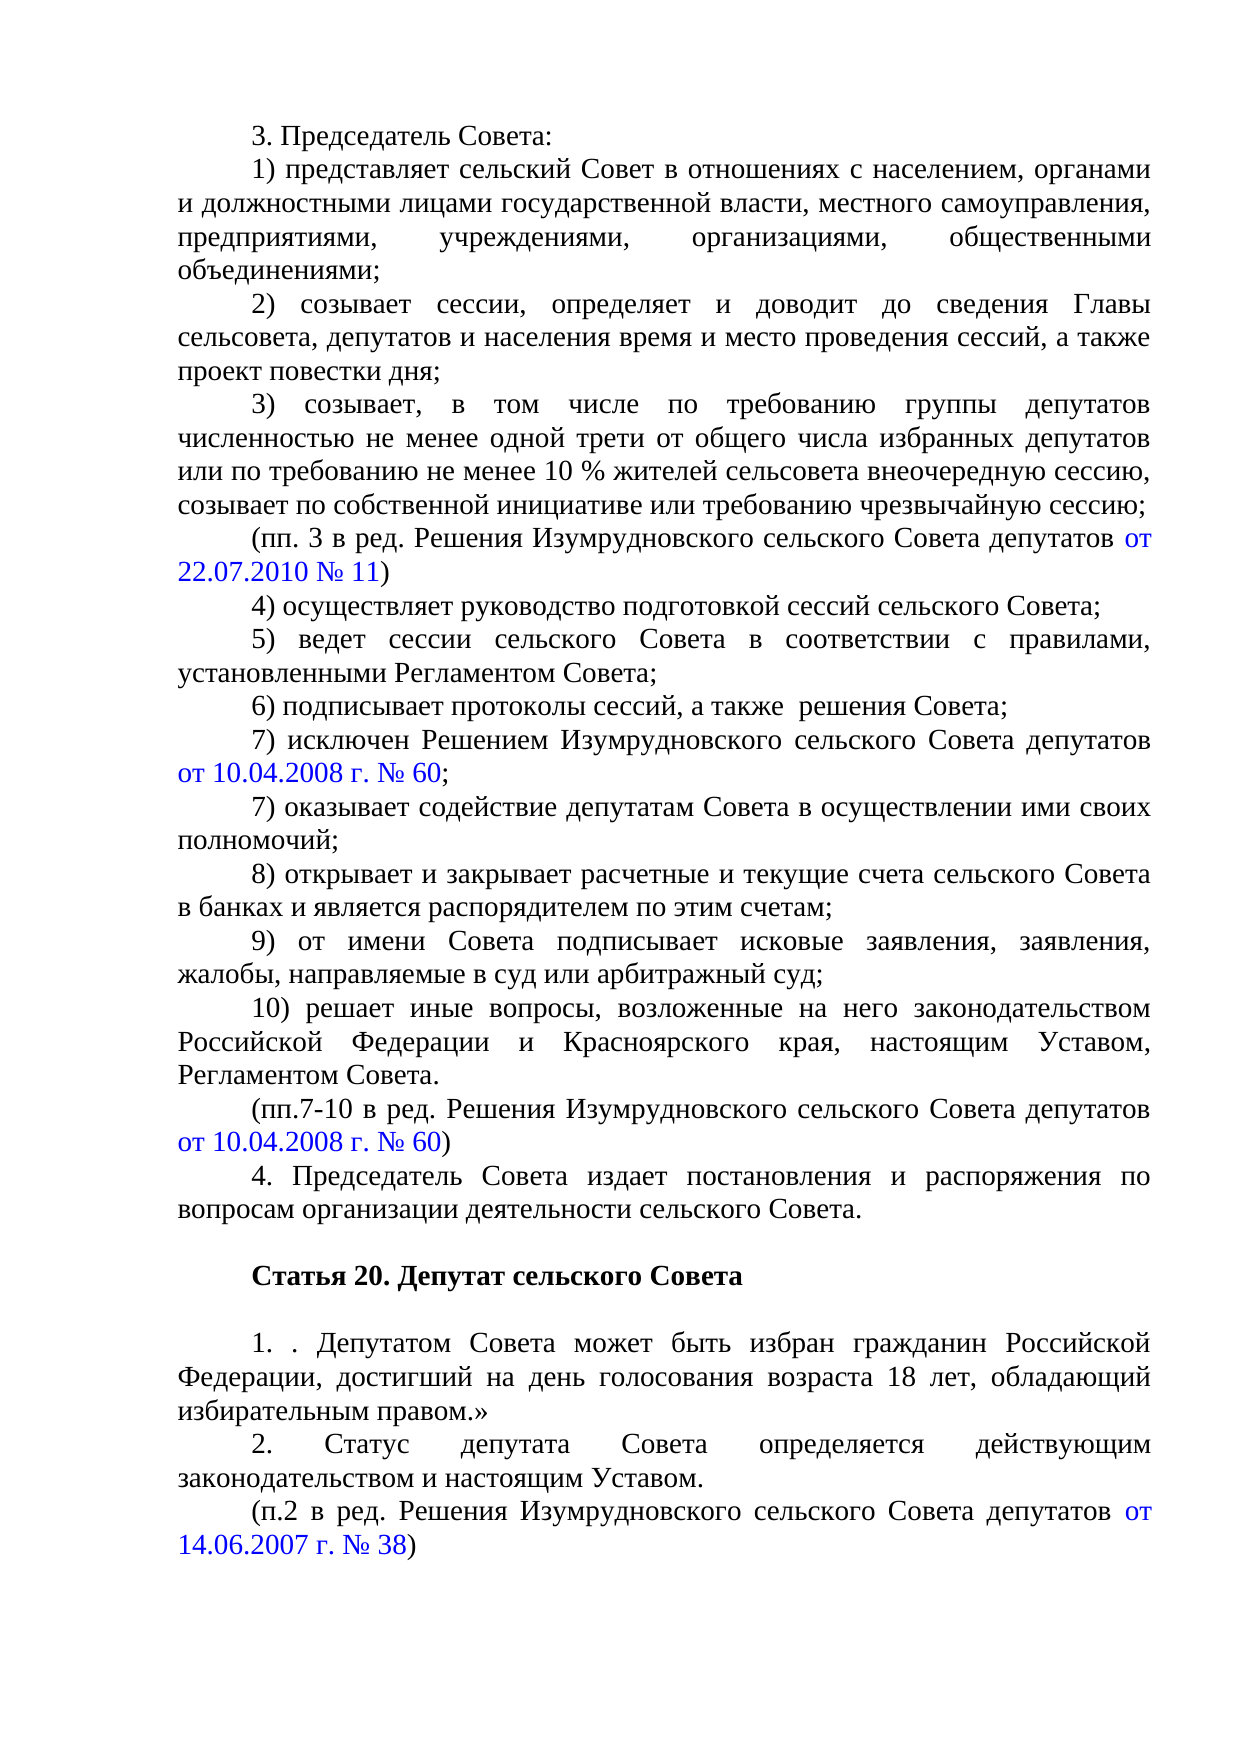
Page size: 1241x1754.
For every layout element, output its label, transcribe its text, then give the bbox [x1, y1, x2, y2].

text 4) осуществляет руководство подготовкой сессий сельского Совета; [177, 588, 1152, 621]
text 10) решает иные вопросы, возложенные на него законодательством Российской Федерации и Красноярского края, настоящим Уставом, Регламентом Совета. [177, 990, 1152, 1091]
text 5) ведет сессии сельского Совета в соответствии с правилами, установленными Регламентом Совета; [177, 621, 1152, 688]
text 7) оказывает содействие депутатам Совета в осуществлении ими своих полномочий; [177, 789, 1152, 856]
text 2) созывает сессии, определяет и доводит до сведения Главы сельсовета, депутатов и населения время и место проведения сессий, а также проект повестки дня; [177, 286, 1152, 386]
text 6) подписывает протоколы сессий, а также решения Совета; [177, 688, 1152, 722]
text 1. . Депутатом Совета может быть избран гражданин Российской Федерации, достигший на день голосования возраста 18 лет, обладающий избирательным правом.» [177, 1326, 1152, 1426]
text (п.2 в ред. Решения Изумрудновского сельского Совета депутатов от 14.06.2007 г. № 38) [177, 1493, 1152, 1560]
text (пп. 3 в ред. Решения Изумрудновского сельского Совета депутатов от 22.07.2010 № 11) [177, 521, 1152, 588]
text 3. Председатель Совета: [177, 118, 1152, 152]
text 8) открывает и закрывает расчетные и текущие счета сельского Совета в банках и является распорядителем по этим счетам; [177, 856, 1152, 923]
text 4. Председатель Совета издает постановления и распоряжения по вопросам организации деятельности сельского Совета. [177, 1158, 1152, 1225]
text Статья 20. Депутат сельского Совета [177, 1258, 1152, 1292]
text 2. Статус депутата Совета определяется действующим законодательством и настоящим Уставом. [177, 1426, 1152, 1493]
text (пп.7-10 в ред. Решения Изумрудновского сельского Совета депутатов от 10.04.2008 г. № 60) [177, 1091, 1152, 1158]
text 9) от имени Совета подписывает исковые заявления, заявления, жалобы, направляемые в суд или арбитражный суд; [177, 923, 1152, 990]
text 3) созывает, в том числе по требованию группы депутатов численностью не менее одной трети от общего числа избранных депутатов или по требованию не менее 10 % жителей сельсовета внеочередную сессию, созывает по собственной инициативе или требованию чрезвычайную сессию; [177, 386, 1152, 521]
text 1) представляет сельский Совет в отношениях с населением, органами и должностными лицами государственной власти, местного самоуправления, предприятиями, учреждениями, организациями, общественными объединениями; [177, 152, 1152, 286]
text 7) исключен Решением Изумрудновского сельского Совета депутатов от 10.04.2008 г. № 60; [177, 722, 1152, 789]
